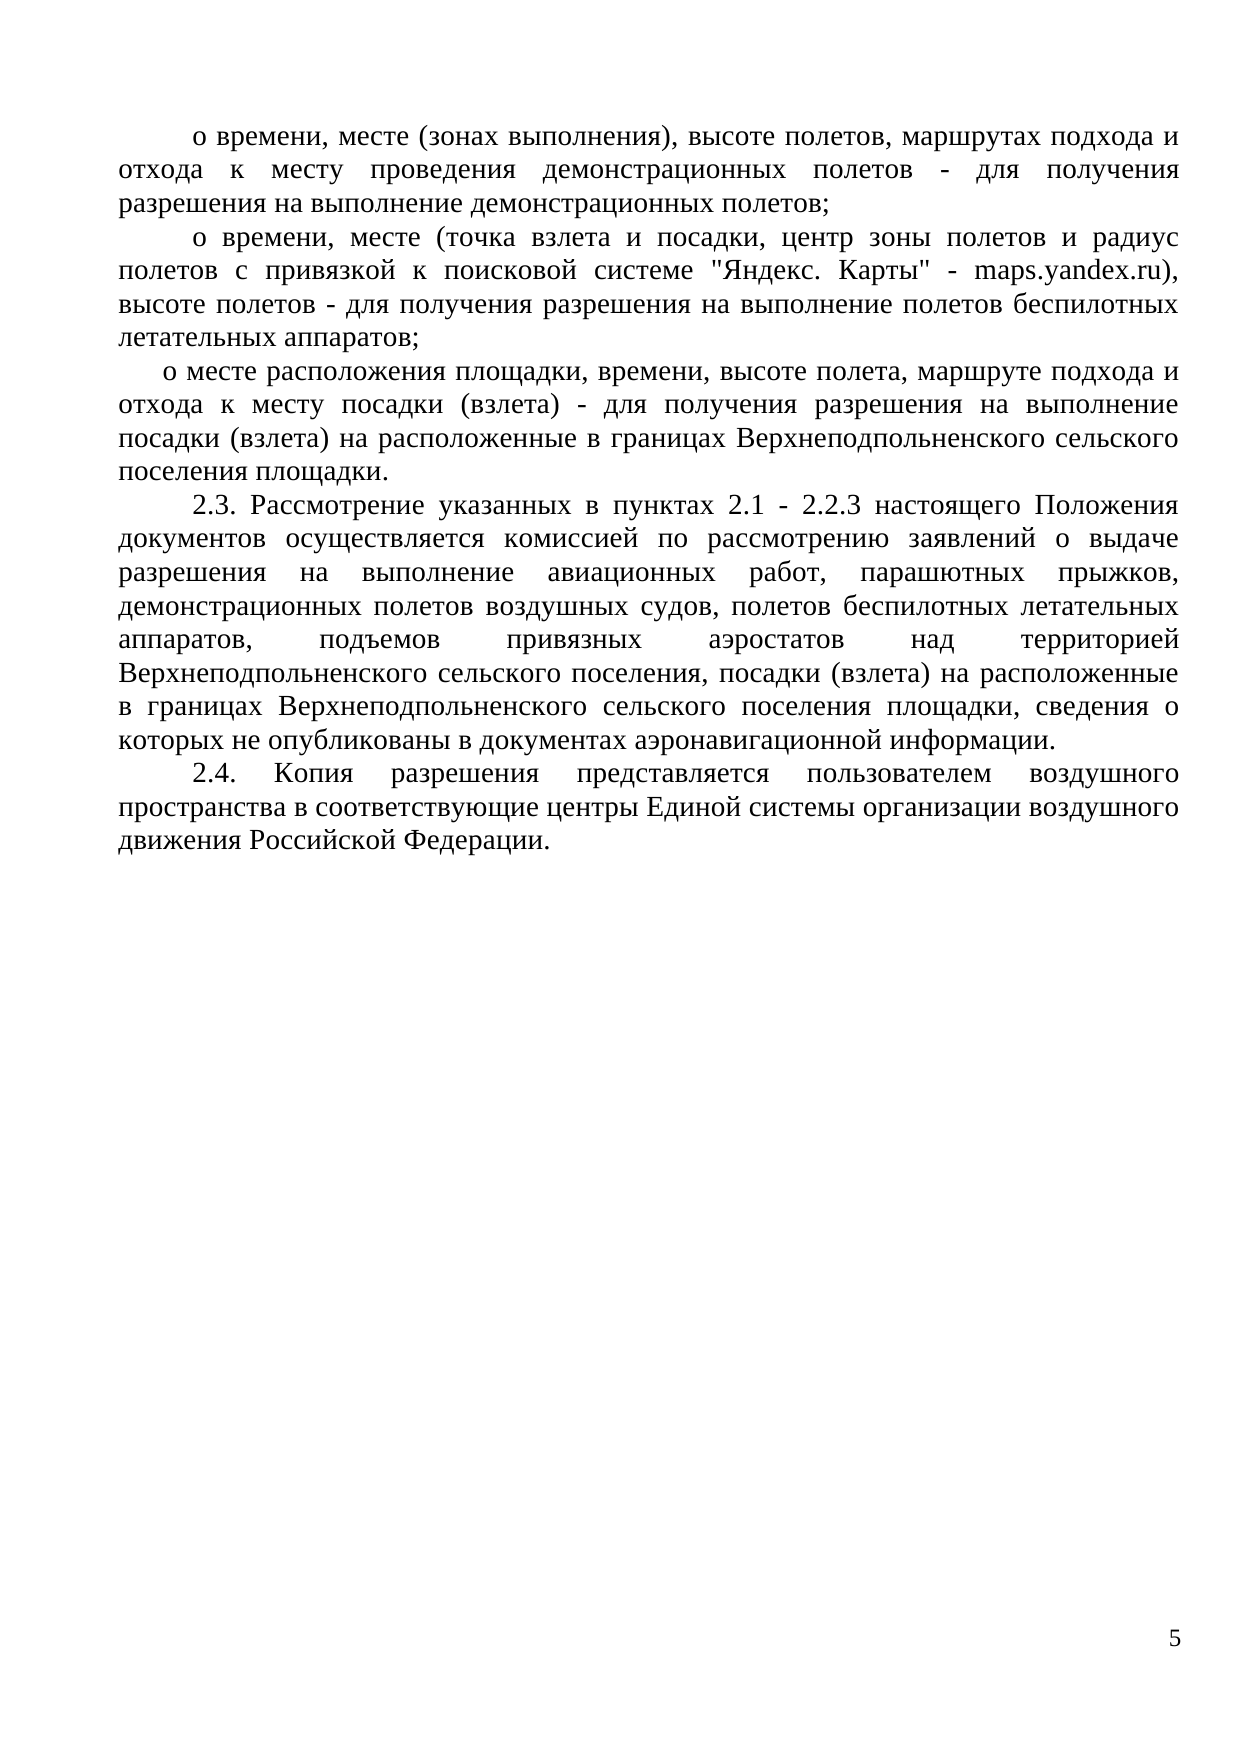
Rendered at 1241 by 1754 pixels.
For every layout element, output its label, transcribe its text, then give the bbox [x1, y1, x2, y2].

text 2.4. Копия разрешения представляется пользователем воздушного пространства в соответствующие центры Единой системы организации воздушного движения Российской Федерации. [118, 755, 1181, 856]
text о месте расположения площадки, времени, высоте полета, маршруте подхода и отхода к месту посадки (взлета) - для получения разрешения на выполнение посадки (взлета) на расположенные в границах Верхнеподпольненского сельского поселения площадки. [118, 353, 1181, 487]
text о времени, месте (зонах выполнения), высоте полетов, маршрутах подхода и отхода к месту проведения демонстрационных полетов - для получения разрешения на выполнение демонстрационных полетов; [118, 118, 1181, 219]
text 2.3. Рассмотрение указанных в пунктах 2.1 - 2.2.3 настоящего Положения документов осуществляется комиссией по рассмотрению заявлений о выдаче разрешения на выполнение авиационных работ, парашютных прыжков, демонстрационных полетов воздушных судов, полетов беспилотных летательных аппаратов, подъемов привязных аэростатов над территорией Верхнеподпольненского сельского поселения, посадки (взлета) на расположенные в границах Верхнеподпольненского сельского поселения площадки, сведения о которых не опубликованы в документах аэронавигационной информации. [118, 487, 1181, 755]
text о времени, месте (точка взлета и посадки, центр зоны полетов и радиус полетов с привязкой к поисковой системе "Яндекс. Карты" - maps.yandex.ru), высоте полетов - для получения разрешения на выполнение полетов беспилотных летательных аппаратов; [118, 219, 1181, 353]
